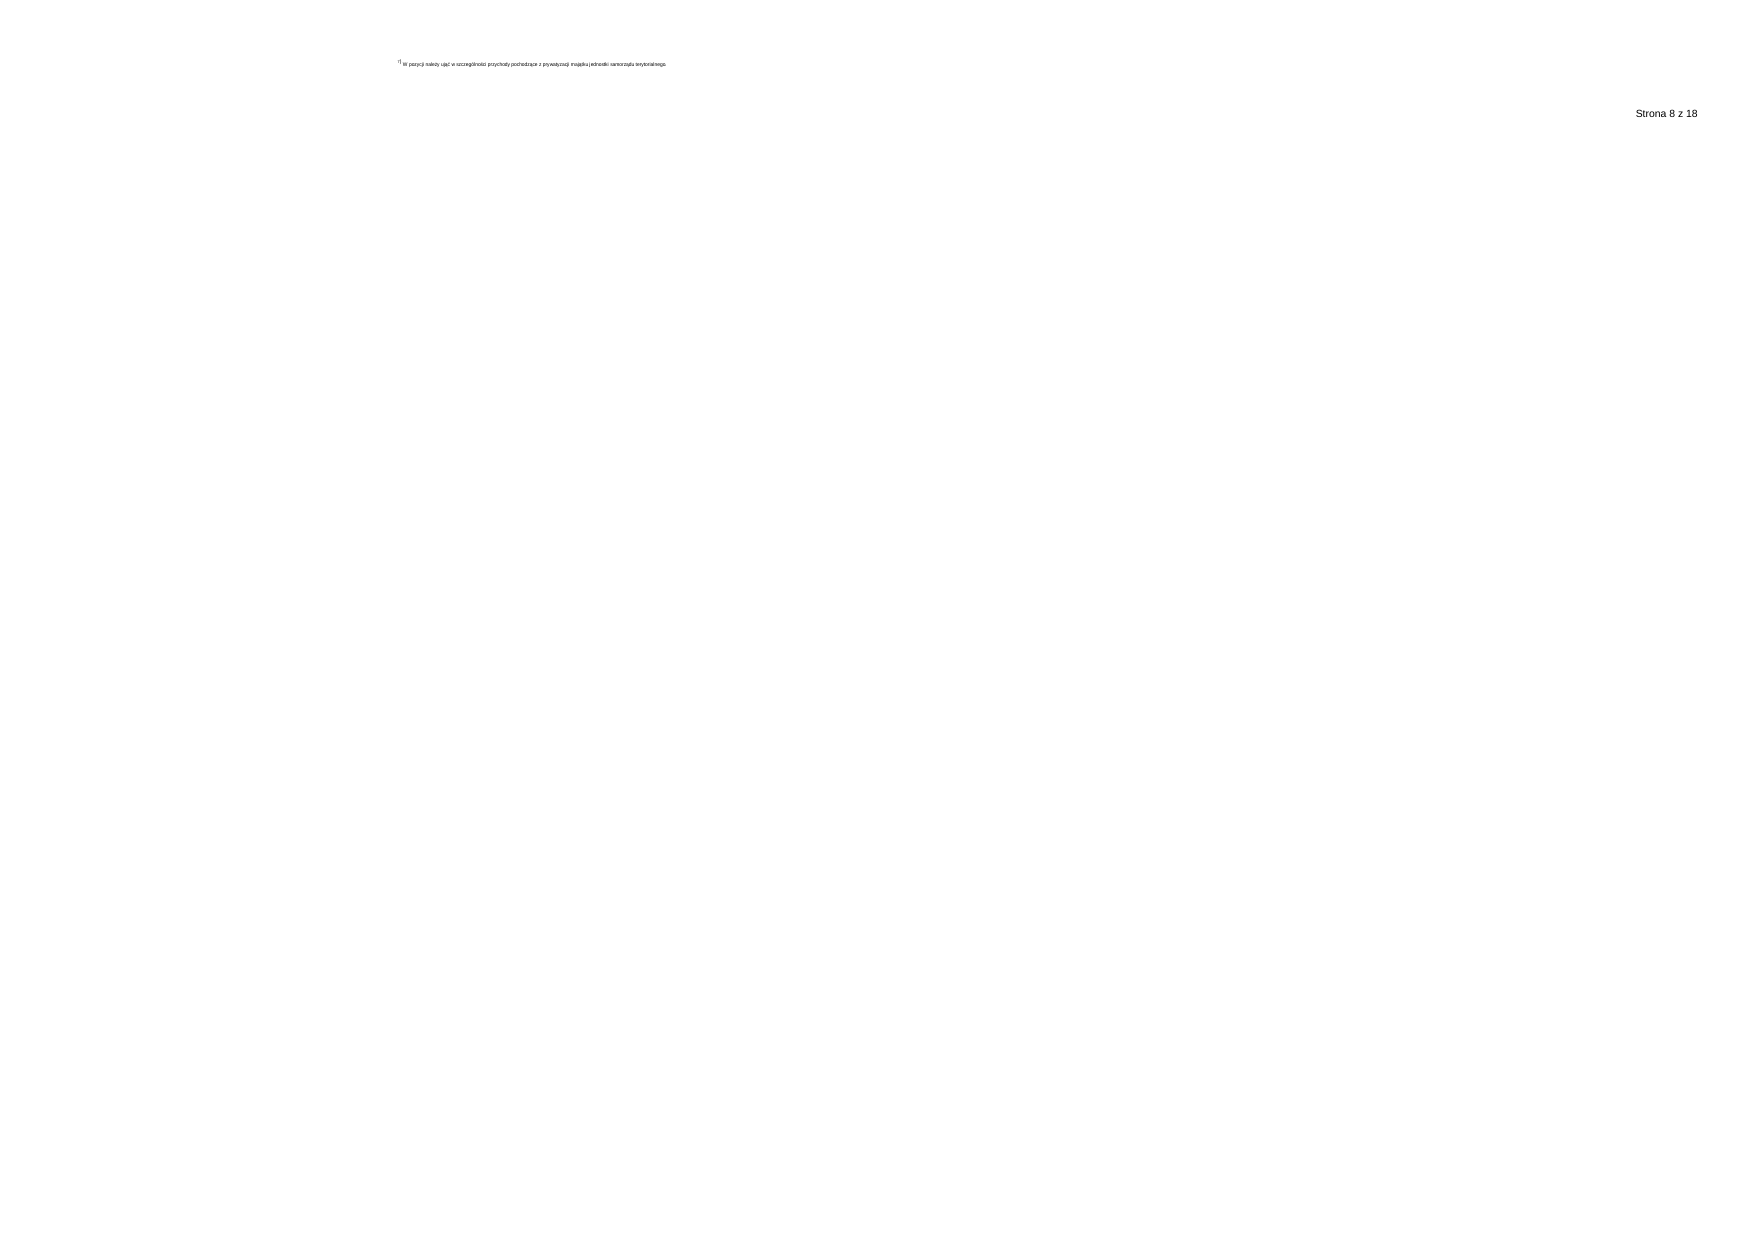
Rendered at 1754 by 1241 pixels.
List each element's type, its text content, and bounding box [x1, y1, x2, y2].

table_cell Strona 8 z 18 [61, 95, 1702, 182]
table_header [61, 59, 1646, 95]
